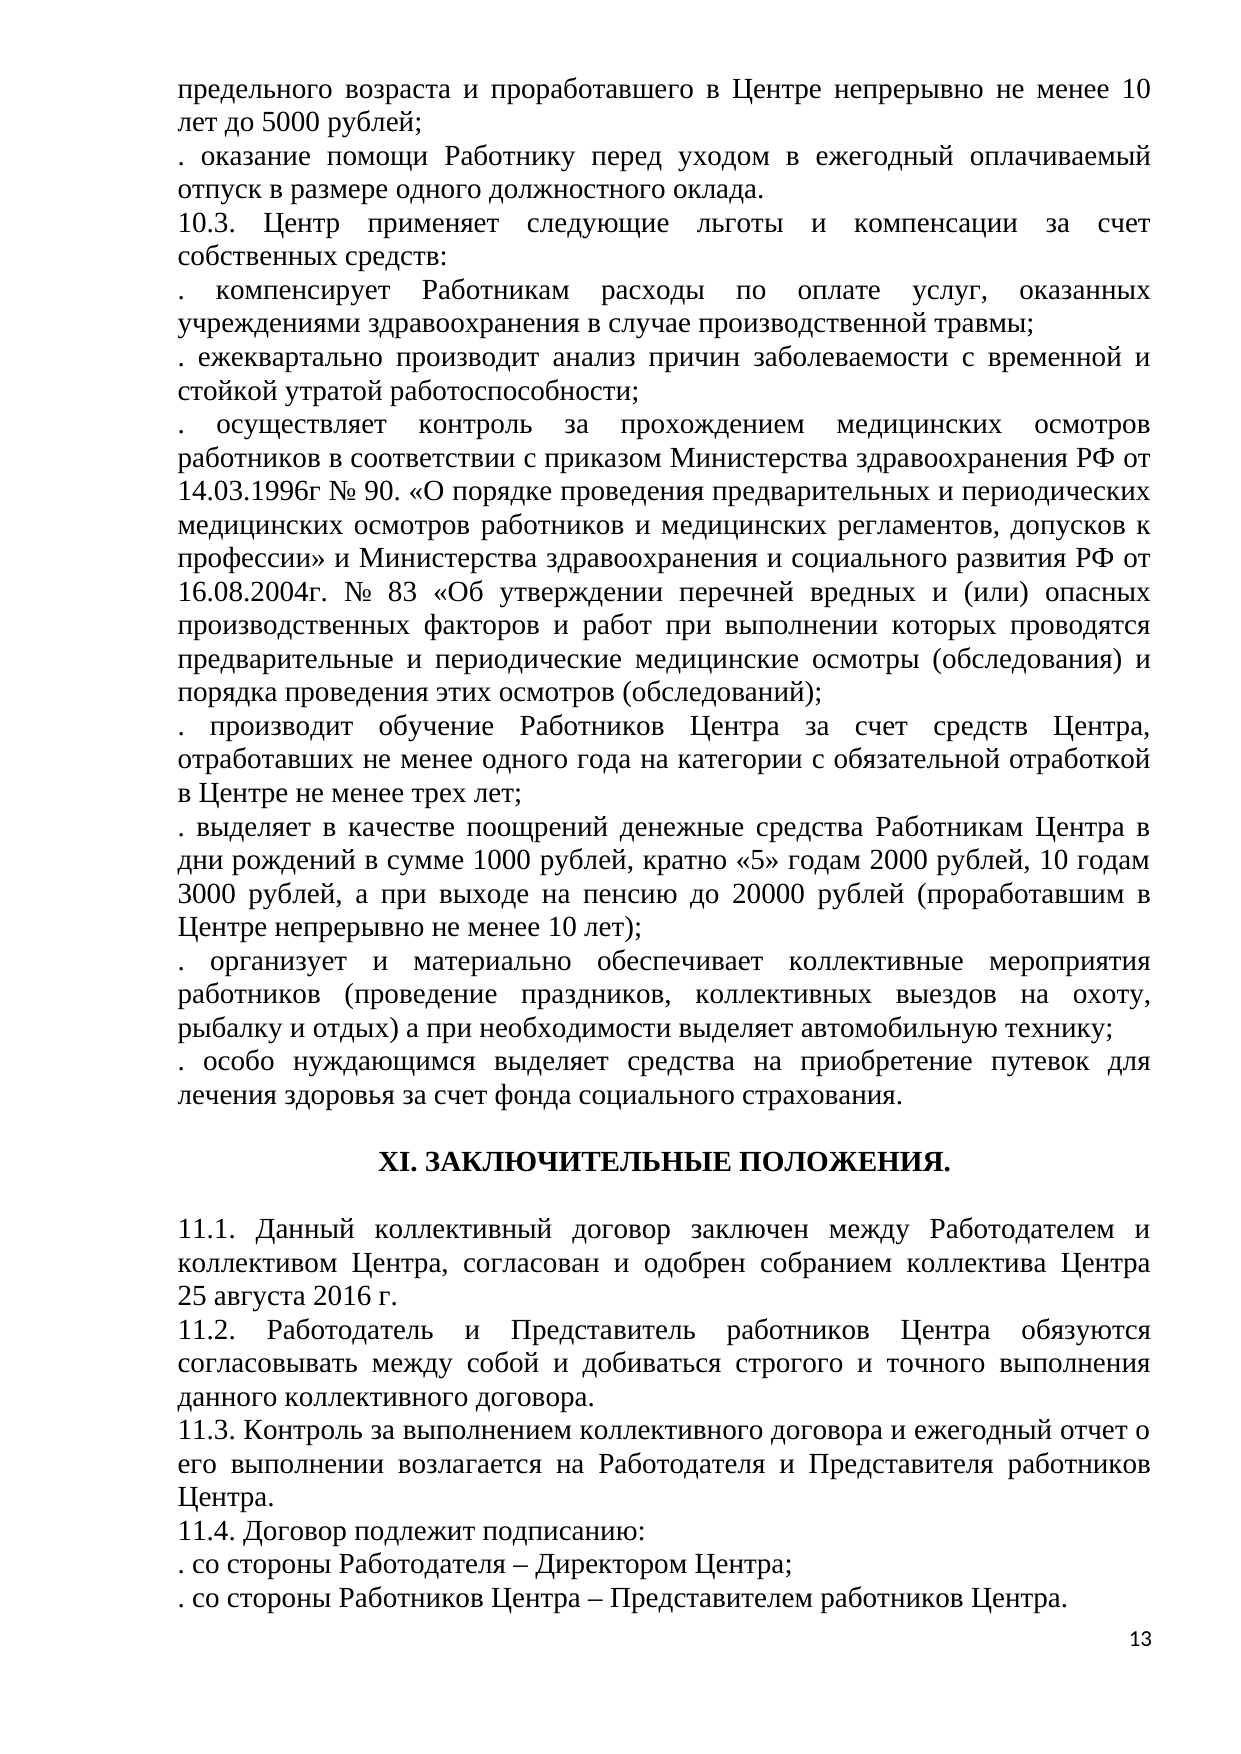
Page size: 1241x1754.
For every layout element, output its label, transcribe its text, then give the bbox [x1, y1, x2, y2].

text . ежеквартально производит анализ причин заболеваемости с временной и стойкой утратой работоспособности; [177, 339, 1152, 406]
text . особо нуждающимся выделяет средства на приобретение путевок для лечения здоровья за счет фонда социального страхования. [177, 1043, 1152, 1111]
text . со стороны Работодателя – Директором Центра; [177, 1547, 1152, 1580]
text . со стороны Работников Центра – Представителем работников Центра. [177, 1580, 1152, 1614]
text 11.2. Работодатель и Представитель работников Центра обязуются согласовывать между собой и добиваться строгого и точного выполнения данного коллективного договора. [177, 1312, 1152, 1412]
text 10.3. Центр применяет следующие льготы и компенсации за счет собственных средств: [177, 205, 1152, 272]
text . производит обучение Работников Центра за счет средств Центра, отработавших не менее одного года на категории с обязательной отработкой в Центре не менее трех лет; [177, 708, 1152, 809]
text XI. ЗАКЛЮЧИТЕЛЬНЫЕ ПОЛОЖЕНИЯ. [177, 1144, 1152, 1178]
text . осуществляет контроль за прохождением медицинских осмотров работников в соответствии с приказом Министерства здравоохранения РФ от 14.03.1996г № 90. «О порядке проведения предварительных и периодических медицинских осмотров работников и медицинских регламентов, допусков к профессии» и Министерства здравоохранения и социального развития РФ от 16.08.2004г. № 83 «Об утверждении перечней вредных и (или) опасных производственных факторов и работ при выполнении которых проводятся предварительные и периодические медицинские осмотры (обследования) и порядка проведения этих осмотров (обследований); [177, 406, 1152, 708]
text 11.1. Данный коллективный договор заключен между Работодателем и коллективом Центра, согласован и одобрен собранием коллектива Центра 25 августа 2016 г. [177, 1211, 1152, 1312]
text . выделяет в качестве поощрений денежные средства Работникам Центра в дни рождений в сумме 1000 рублей, кратно «5» годам 2000 рублей, 10 годам 3000 рублей, а при выходе на пенсию до 20000 рублей (проработавшим в Центре непрерывно не менее 10 лет); [177, 809, 1152, 943]
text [177, 71, 1152, 138]
text . организует и материально обеспечивает коллективные мероприятия работников (проведение праздников, коллективных выездов на охоту, рыбалку и отдых) а при необходимости выделяет автомобильную технику; [177, 943, 1152, 1043]
text . компенсирует Работникам расходы по оплате услуг, оказанных учреждениями здравоохранения в случае производственной травмы; [177, 272, 1152, 339]
text 11.4. Договор подлежит подписанию: [177, 1513, 1152, 1547]
text . оказание помощи Работнику перед уходом в ежегодный оплачиваемый отпуск в размере одного должностного оклада. [177, 138, 1152, 205]
text 11.3. Контроль за выполнением коллективного договора и ежегодный отчет о его выполнении возлагается на Работодателя и Представителя работников Центра. [177, 1412, 1152, 1513]
